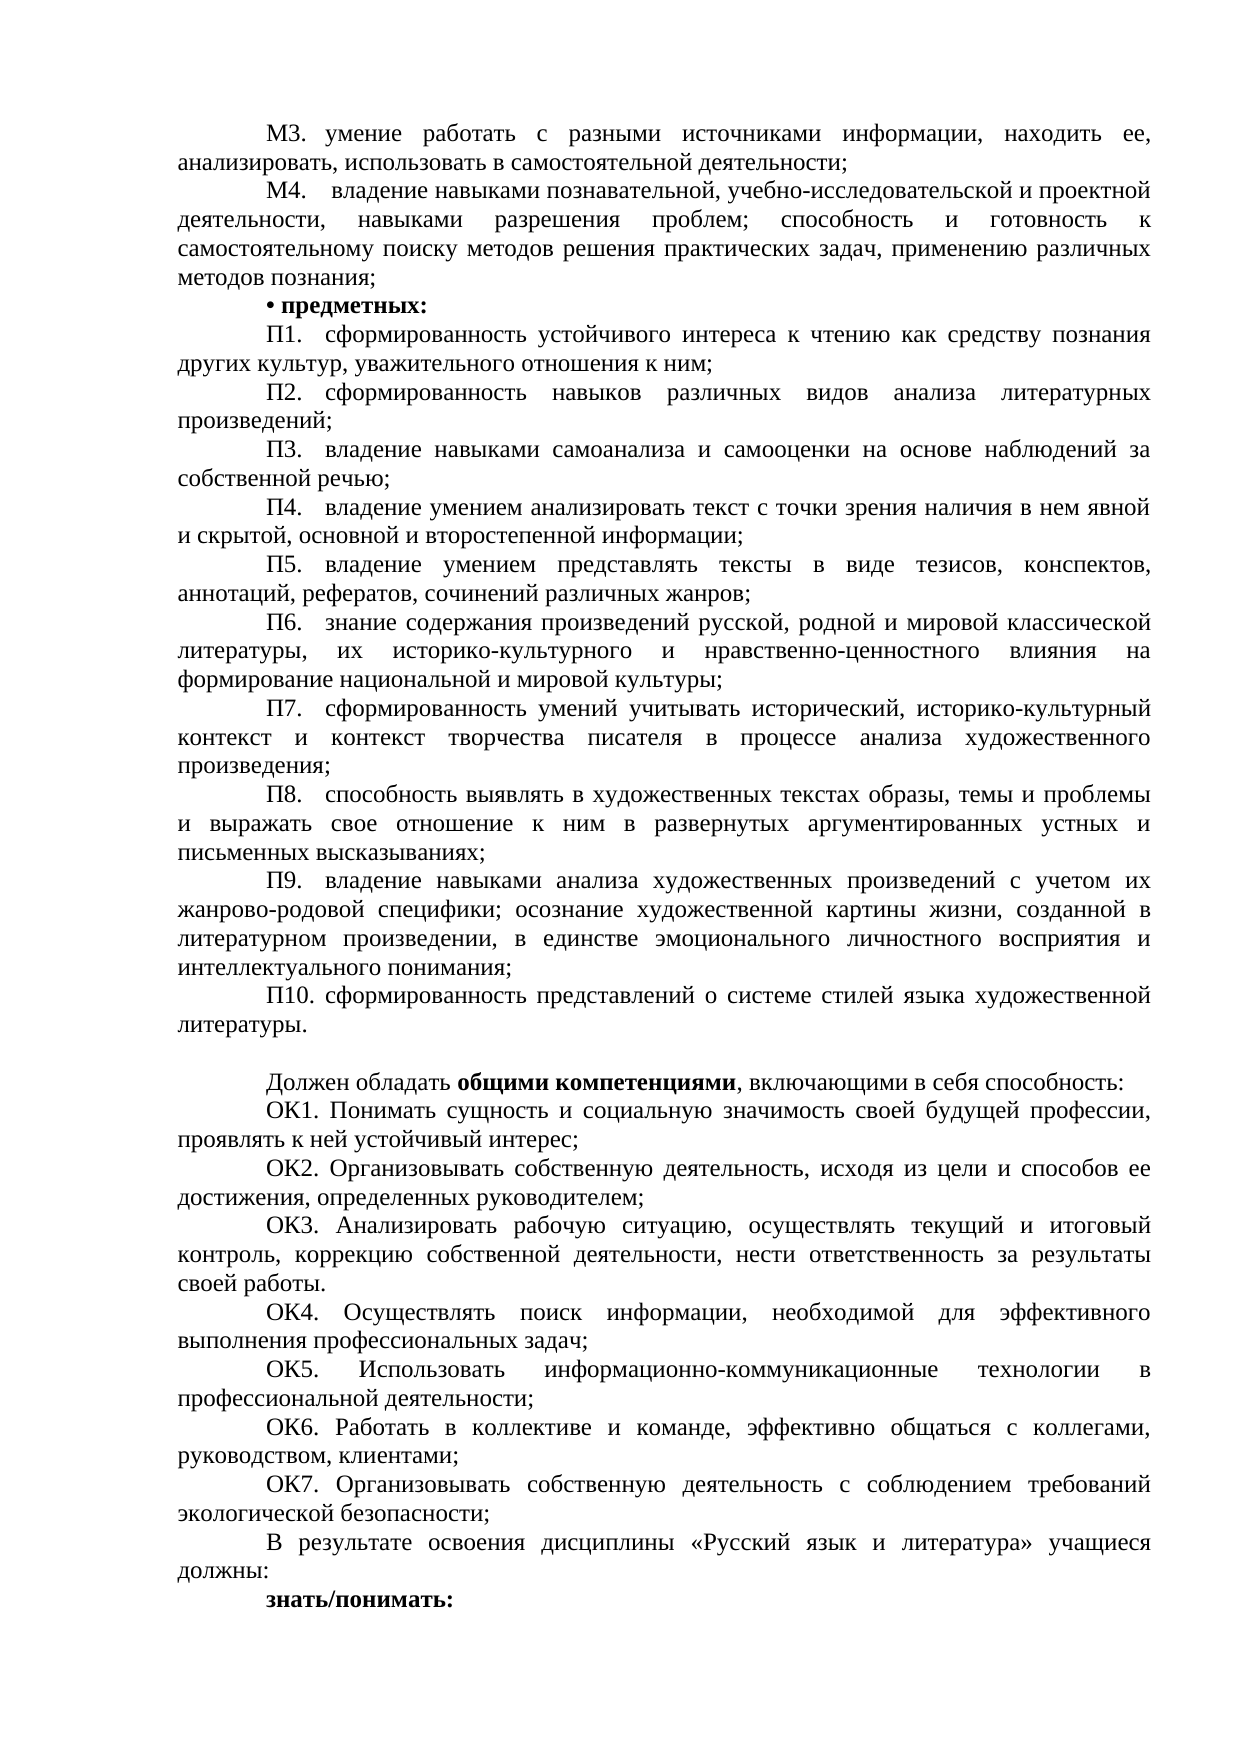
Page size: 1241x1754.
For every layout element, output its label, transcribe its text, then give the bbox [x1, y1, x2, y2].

text ОК3. Анализировать рабочую ситуацию, осуществлять текущий и итоговый контроль, коррекцию собственной деятельности, нести ответственность за результаты своей работы. [177, 1211, 1152, 1297]
list сформированность представлений о системе стилей языка художественной литературы. [177, 981, 1152, 1038]
text знать/понимать: [177, 1584, 1152, 1613]
text ОК5. Использовать информационно-коммуникационные технологии в профессиональной деятельности; [177, 1354, 1152, 1412]
list владение навыками анализа художественных произведений с учетом их жанрово-родовой специфики; осознание художественной картины жизни, созданной в литературном произведении, в единстве эмоционального личностного восприятия и интеллектуального понимания; [177, 866, 1152, 981]
text ОК2. Организовывать собственную деятельность, исходя из цели и способов ее достижения, определенных руководителем; [177, 1153, 1152, 1211]
text ОК4. Осуществлять поиск информации, необходимой для эффективного выполнения профессиональных задач; [177, 1297, 1152, 1354]
text ОК6. Работать в коллективе и команде, эффективно общаться с коллегами, руководством, клиентами; [177, 1412, 1152, 1469]
list способность выявлять в художественных текстах образы, темы и проблемы и выражать свое отношение к ним в развернутых аргументированных устных и письменных высказываниях; [177, 779, 1152, 866]
list владение умением анализировать текст с точки зрения наличия в нем явной и скрытой, основной и второстепенной информации; [177, 492, 1152, 549]
text Должен обладать общими компетенциями, включающими в себя способность: [177, 1067, 1152, 1096]
list знание содержания произведений русской, родной и мировой классической литературы, их историко-культурного и нравственно-ценностного влияния на формирование национальной и мировой культуры; [177, 607, 1152, 693]
list сформированность навыков различных видов анализа литературных произведений; [177, 377, 1152, 434]
list • предметных: [177, 291, 1152, 319]
list владение навыками познавательной, учебно-исследовательской и проектной деятельности, навыками разрешения проблем; способность и готовность к самостоятельному поиску методов решения практических задач, применению различных методов познания; [177, 176, 1152, 291]
list умение работать с разными источниками информации, находить ее, анализировать, использовать в самостоятельной деятельности; [177, 118, 1152, 176]
text ОК7. Организовывать собственную деятельность с соблюдением требований экологической безопасности; [177, 1469, 1152, 1527]
text ОК1. Понимать сущность и социальную значимость своей будущей профессии, проявлять к ней устойчивый интерес; [177, 1096, 1152, 1153]
list сформированность умений учитывать исторический, историко-культурный контекст и контекст творчества писателя в процессе анализа художественного произведения; [177, 693, 1152, 779]
list сформированность устойчивого интереса к чтению как средству познания других культур, уважительного отношения к ним; [177, 319, 1152, 377]
list владение навыками самоанализа и самооценки на основе наблюдений за собственной речью; [177, 434, 1152, 492]
text В результате освоения дисциплины «Русский язык и литература» учащиеся должны: [177, 1527, 1152, 1584]
list владение умением представлять тексты в виде тезисов, конспектов, аннотаций, рефератов, сочинений различных жанров; [177, 549, 1152, 607]
